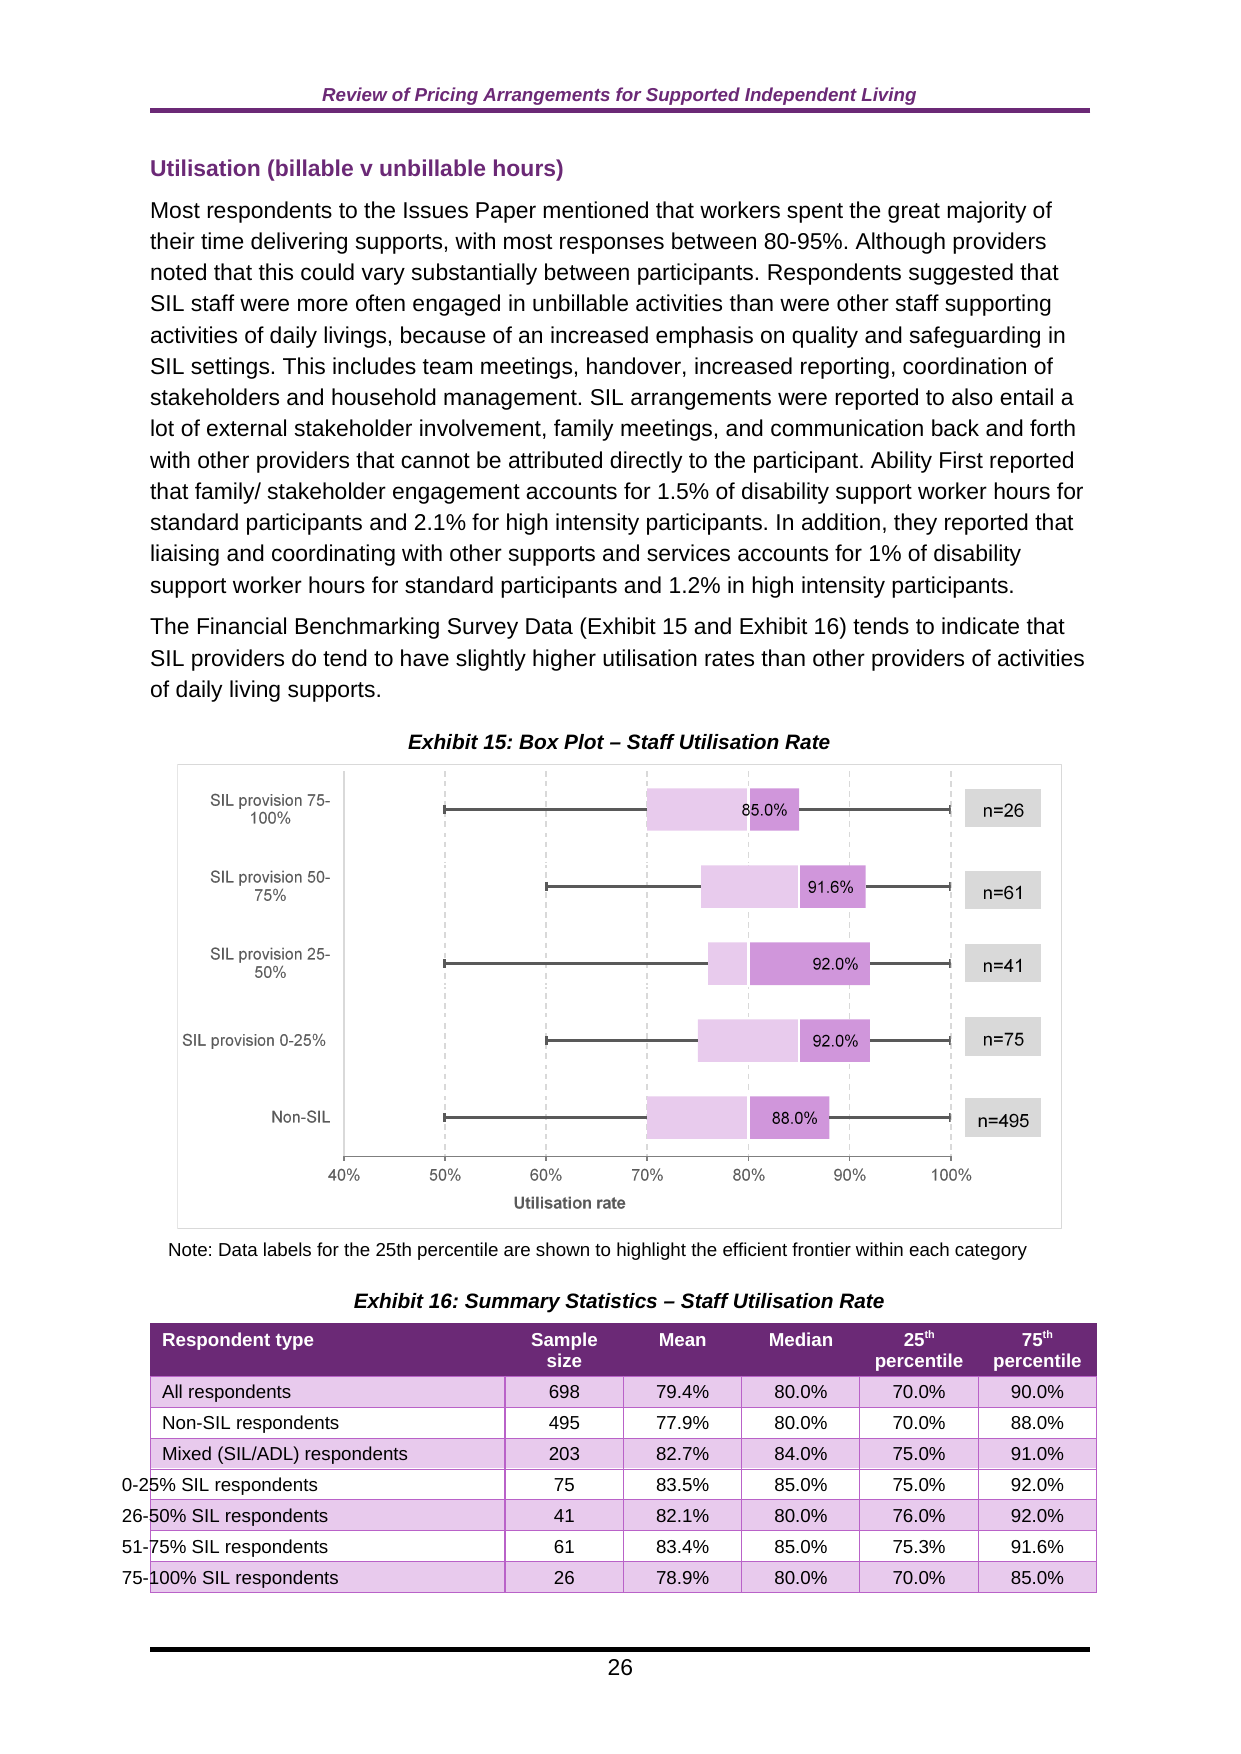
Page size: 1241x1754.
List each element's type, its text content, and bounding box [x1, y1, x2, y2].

table_cell 92.0% [979, 1500, 1096, 1530]
table_cell 78.9% [624, 1562, 741, 1592]
table_cell 75.0% [860, 1439, 978, 1468]
table_cell 698 [506, 1377, 623, 1407]
table_cell 70.0% [860, 1377, 978, 1407]
table_cell 75-100% SIL respondents [151, 1562, 504, 1592]
table_cell 61 [506, 1531, 623, 1561]
table_cell 76.0% [860, 1500, 978, 1530]
table_cell 75.3% [860, 1531, 978, 1561]
table_cell All respondents [151, 1377, 504, 1407]
table_cell 90.0% [979, 1377, 1096, 1407]
table_cell 84.0% [742, 1439, 859, 1468]
table_cell 82.1% [624, 1500, 741, 1530]
table_cell 91.0% [979, 1439, 1096, 1468]
text Note: Data labels for the 25th percentile are shown to highlight the efficient frontier within each category [104, 1229, 1090, 1261]
table_header Sample size [506, 1324, 623, 1376]
table_cell 80.0% [742, 1500, 859, 1530]
table_cell 80.0% [742, 1377, 859, 1407]
text Most respondents to the Issues Paper mentioned that workers spent the great majority of their time delivering supports, with most responses between 80-95%. Although providers noted that this could vary substantially between participants. Respondents suggested that SIL staff were more often engaged in unbillable activities than were other staff supporting activities of daily livings, because of an increased emphasis on quality and safeguarding in SIL settings. This includes team meetings, handover, increased reporting, coordination of stakeholders and household management. SIL arrangements were reported to also entail a lot of external stakeholder involvement, family meetings, and communication back and forth with other providers that cannot be attributed directly to the participant. Ability First reported that family/ stakeholder engagement accounts for 1.5% of disability support worker hours for standard participants and 2.1% for high intensity participants. In addition, they reported that liaising and coordinating with other supports and services accounts for 1% of disability support worker hours for standard participants and 1.2% in high intensity participants. [150, 192, 1090, 598]
table_cell 79.4% [624, 1377, 741, 1407]
table_cell 26-50% SIL respondents [151, 1500, 504, 1530]
table_cell 85.0% [979, 1562, 1096, 1592]
table_cell 88.0% [979, 1408, 1096, 1437]
table_cell 85.0% [742, 1531, 859, 1561]
table_cell 80.0% [742, 1408, 859, 1437]
table_cell 75 [506, 1470, 623, 1499]
text The Financial Benchmarking Survey Data (Exhibit 15 and Exhibit 16) tends to indicate that SIL providers do tend to have slightly higher utilisation rates than other providers of activities of daily living supports. [150, 608, 1090, 702]
table_cell 0-25% SIL respondents [151, 1470, 504, 1499]
table_cell Non-SIL respondents [151, 1408, 504, 1437]
table_cell 83.5% [624, 1470, 741, 1499]
table_cell 203 [506, 1439, 623, 1468]
table_cell 70.0% [860, 1562, 978, 1592]
table_cell Mixed (SIL/ADL) respondents [151, 1439, 504, 1468]
table_cell 75.0% [860, 1470, 978, 1499]
table_cell 82.7% [624, 1439, 741, 1468]
table_cell 495 [506, 1408, 623, 1437]
table_cell 41 [506, 1500, 623, 1530]
table_header Mean [624, 1324, 741, 1376]
table_cell 80.0% [742, 1562, 859, 1592]
table_cell 77.9% [624, 1408, 741, 1437]
table_header 25th percentile [860, 1324, 978, 1376]
table_cell 91.6% [979, 1531, 1096, 1561]
table_header Median [742, 1324, 859, 1376]
table_cell 85.0% [742, 1470, 859, 1499]
table_header 75th percentile [979, 1324, 1096, 1376]
table_cell 83.4% [624, 1531, 741, 1561]
table_header Respondent type [151, 1324, 504, 1376]
table_cell 26 [506, 1562, 623, 1592]
table_cell 70.0% [860, 1408, 978, 1437]
table_cell 92.0% [979, 1470, 1096, 1499]
subtitle Utilisation (billable v unbillable hours) [150, 150, 1090, 181]
table_cell 51-75% SIL respondents [151, 1531, 504, 1561]
